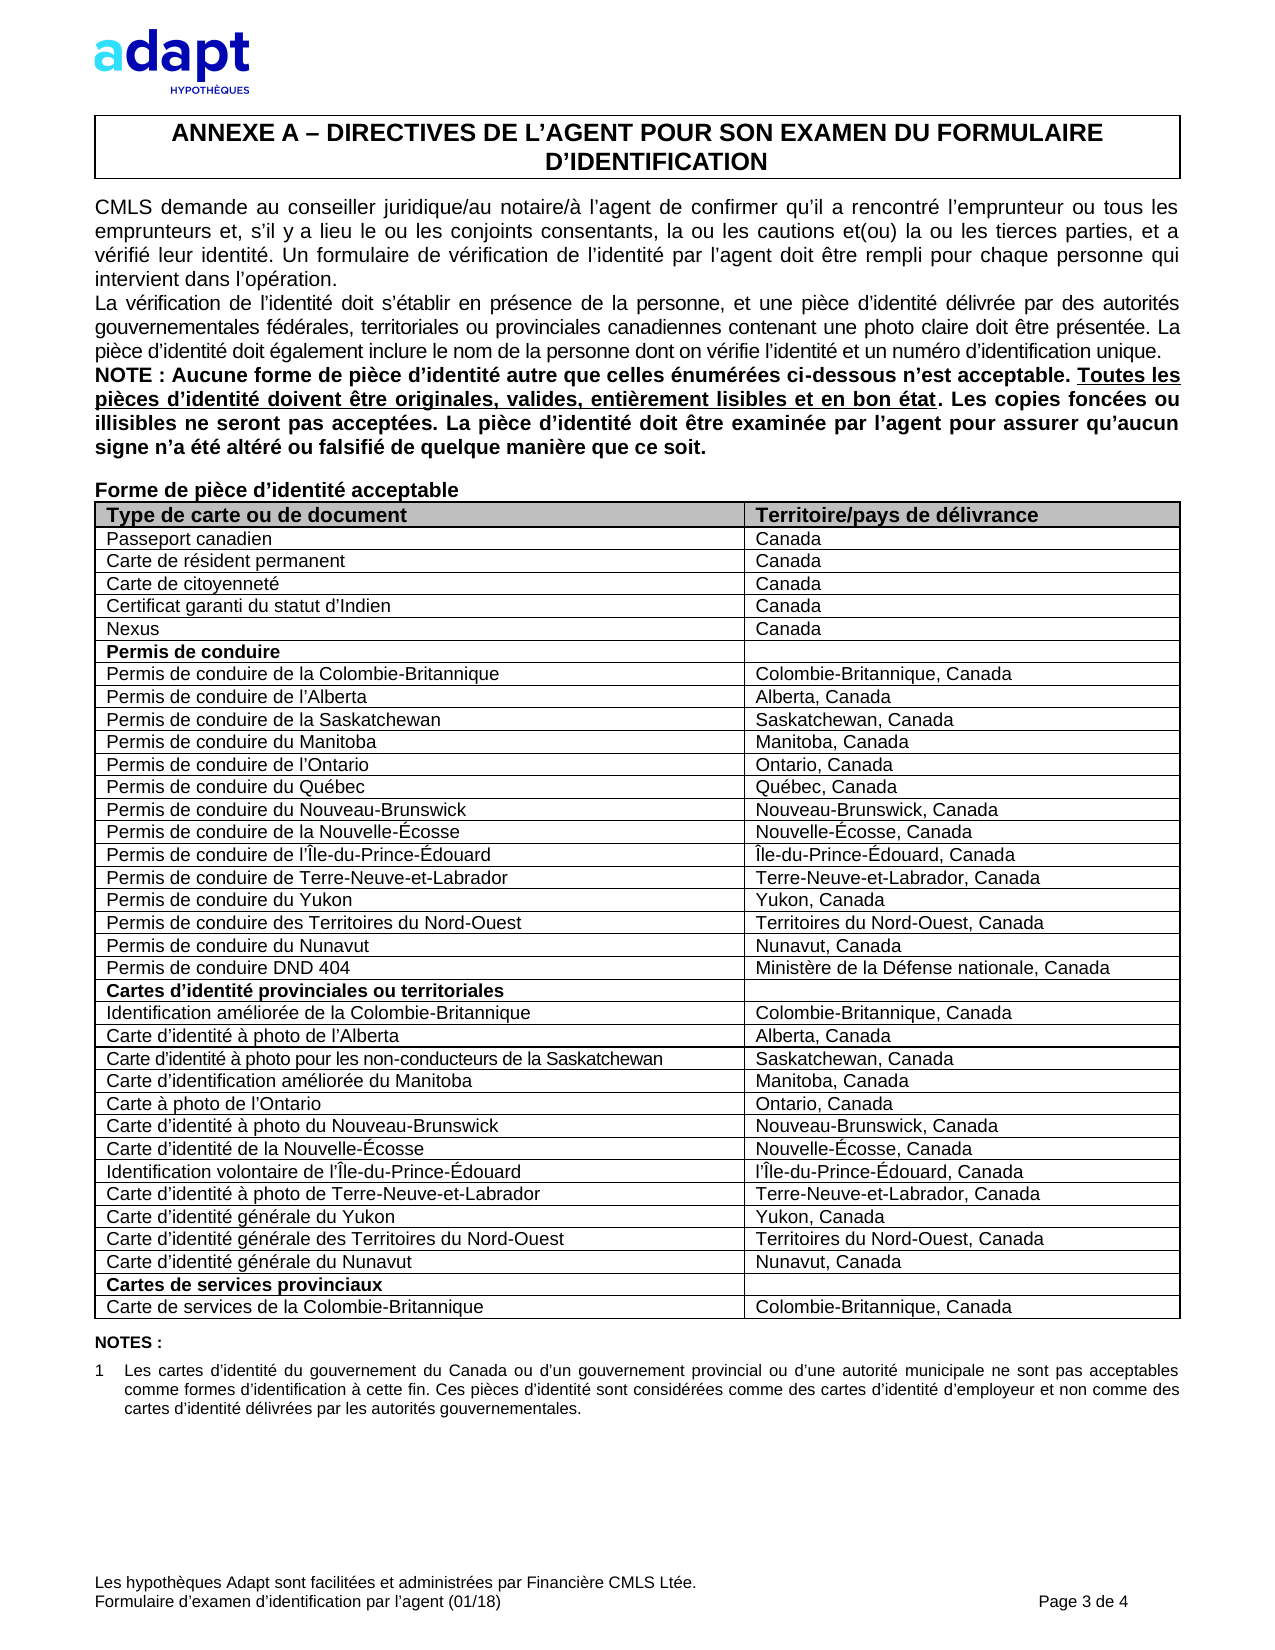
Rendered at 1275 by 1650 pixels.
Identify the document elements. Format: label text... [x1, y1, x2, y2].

table_cell Colombie-Britannique, Canada [745, 1296, 1179, 1318]
table_cell Permis de conduire de l’Ontario [96, 754, 744, 775]
text NOTE : Aucune forme de pièce d’identité autre que celles énumérées ci-dessous n’est acceptable. Toutes les pièces d’identité doivent être originales, valides, entièrement lisibles et en bon état. Les copies foncées ou illisibles ne seront pas acceptées. La pièce d’identité doit être examinée par l’agent pour assurer qu’aucun signe n’a été altéré ou falsifié de quelque manière que ce soit. [94, 363, 1181, 459]
table_cell Territoires du Nord-Ouest, Canada [745, 912, 1179, 933]
table_cell Terre-Neuve-et-Labrador, Canada [745, 867, 1179, 888]
table_cell [745, 1274, 1179, 1295]
text Forme de pièce d’identité acceptable [94, 477, 1181, 501]
table_cell Carte d’identité générale du Yukon [96, 1206, 744, 1227]
table_cell Permis de conduire de la Saskatchewan [96, 708, 744, 730]
table_cell Terre-Neuve-et-Labrador, Canada [745, 1183, 1179, 1204]
table_cell Saskatchewan, Canada [745, 708, 1179, 730]
table_cell Yukon, Canada [745, 1206, 1179, 1227]
table_cell Identification volontaire de l’Île-du-Prince-Édouard [96, 1160, 744, 1182]
table_cell Carte d’identité à photo de l’Alberta [96, 1025, 744, 1046]
table_cell Permis de conduire de l’Île-du-Prince-Édouard [96, 844, 744, 866]
table_cell Carte d’identité de la Nouvelle-Écosse [96, 1138, 744, 1159]
table_header Type de carte ou de document [96, 503, 744, 526]
table_cell Carte d’identité à photo de Terre-Neuve-et-Labrador [96, 1183, 744, 1204]
table_cell Canada [745, 573, 1179, 594]
table_cell Nunavut, Canada [745, 1251, 1179, 1272]
table_cell Certificat garanti du statut d’Indien [96, 595, 744, 617]
table_cell Nouvelle-Écosse, Canada [745, 821, 1179, 843]
picture [94, 29, 250, 94]
table_header Territoire/pays de délivrance [745, 503, 1179, 526]
table_cell Carte de services de la Colombie-Britannique [96, 1296, 744, 1318]
table_cell Saskatchewan, Canada [745, 1048, 1179, 1069]
table_cell Carte d’identification améliorée du Manitoba [96, 1070, 744, 1092]
table_cell Permis de conduire du Manitoba [96, 731, 744, 752]
table_cell Manitoba, Canada [745, 1070, 1179, 1092]
table_cell Colombie-Britannique, Canada [745, 1002, 1179, 1024]
table_cell Passeport canadien [96, 528, 744, 549]
table_cell Carte d’identité générale du Nunavut [96, 1251, 744, 1272]
table_cell Cartes d’identité provinciales ou territoriales [96, 980, 744, 1001]
table_cell Canada [745, 595, 1179, 617]
table_cell Permis de conduire de l’Alberta [96, 686, 744, 707]
table_cell Alberta, Canada [745, 1025, 1179, 1046]
table_cell Nexus [96, 618, 744, 639]
table_cell Nouveau-Brunswick, Canada [745, 1115, 1179, 1137]
table_cell l’Île-du-Prince-Édouard, Canada [745, 1160, 1179, 1182]
table_cell Ontario, Canada [745, 1093, 1179, 1114]
table_cell Yukon, Canada [745, 889, 1179, 911]
table_cell Manitoba, Canada [745, 731, 1179, 752]
table_cell Ministère de la Défense nationale, Canada [745, 957, 1179, 978]
text CMLS demande au conseiller juridique/au notaire/à l’agent de confirmer qu’il a rencontré l’emprunteur ou tous les emprunteurs et, s’il y a lieu le ou les conjoints consentants, la ou les cautions et(ou) la ou les tierces parties, et a vérifié leur identité. Un formulaire de vérification de l’identité par l’agent doit être rempli pour chaque personne qui intervient dans l’opération. [94, 195, 1181, 291]
table_cell Carte d’identité générale des Territoires du Nord-Ouest [96, 1228, 744, 1250]
table_cell Cartes de services provinciaux [96, 1274, 744, 1295]
table_cell [745, 641, 1179, 662]
table_cell Permis de conduire des Territoires du Nord-Ouest [96, 912, 744, 933]
table_cell Québec, Canada [745, 776, 1179, 798]
table_cell Territoires du Nord-Ouest, Canada [745, 1228, 1179, 1250]
table_cell Carte à photo de l’Ontario [96, 1093, 744, 1114]
table_cell Ontario, Canada [745, 754, 1179, 775]
table_cell Alberta, Canada [745, 686, 1179, 707]
table_cell [745, 980, 1179, 1001]
text NOTES : [94, 1333, 1181, 1352]
table_cell Permis de conduire de Terre-Neuve-et-Labrador [96, 867, 744, 888]
table_cell Carte de résident permanent [96, 550, 744, 572]
table_cell Permis de conduire de la Nouvelle-Écosse [96, 821, 744, 843]
table_cell Permis de conduire du Québec [96, 776, 744, 798]
text La vérification de l’identité doit s’établir en présence de la personne, et une pièce d’identité délivrée par des autorités gouvernementales fédérales, territoriales ou provinciales canadiennes contenant une photo claire doit être présentée. La pièce d’identité doit également inclure le nom de la personne dont on vérifie l’identité et un numéro d’identification unique. [94, 291, 1181, 363]
table_cell Carte de citoyenneté [96, 573, 744, 594]
table_header – directives de l’agent pour son examen du formulaire d’identification [96, 116, 1179, 177]
table_cell Permis de conduire du Nunavut [96, 934, 744, 956]
table_cell Canada [745, 528, 1179, 549]
table_cell Identification améliorée de la Colombie-Britannique [96, 1002, 744, 1024]
table_cell Permis de conduire DND 404 [96, 957, 744, 978]
table_cell Nouveau-Brunswick, Canada [745, 799, 1179, 820]
table_cell Nouvelle-Écosse, Canada [745, 1138, 1179, 1159]
table_cell Île-du-Prince-Édouard, Canada [745, 844, 1179, 866]
table_cell Carte d’identité à photo pour les non-conducteurs de la Saskatchewan [96, 1048, 744, 1069]
table_cell Permis de conduire de la Colombie-Britannique [96, 663, 744, 685]
table_cell Permis de conduire du Nouveau-Brunswick [96, 799, 744, 820]
table_cell Permis de conduire [96, 641, 744, 662]
table_cell Canada [745, 618, 1179, 639]
table_cell Permis de conduire du Yukon [96, 889, 744, 911]
table_cell Colombie-Britannique, Canada [745, 663, 1179, 685]
table_cell Nunavut, Canada [745, 934, 1179, 956]
text Les cartes d’identité du gouvernement du Canada ou d’un gouvernement provincial ou d’une autorité municipale ne sont pas acceptables comme formes d’identification à cette fin. Ces pièces d’identité sont considérées comme des cartes d’identité d’employeur et non comme des cartes d’identité délivrées par les autorités gouvernementales. [94, 1361, 1181, 1418]
table_cell Carte d’identité à photo du Nouveau-Brunswick [96, 1115, 744, 1137]
table_cell Canada [745, 550, 1179, 572]
